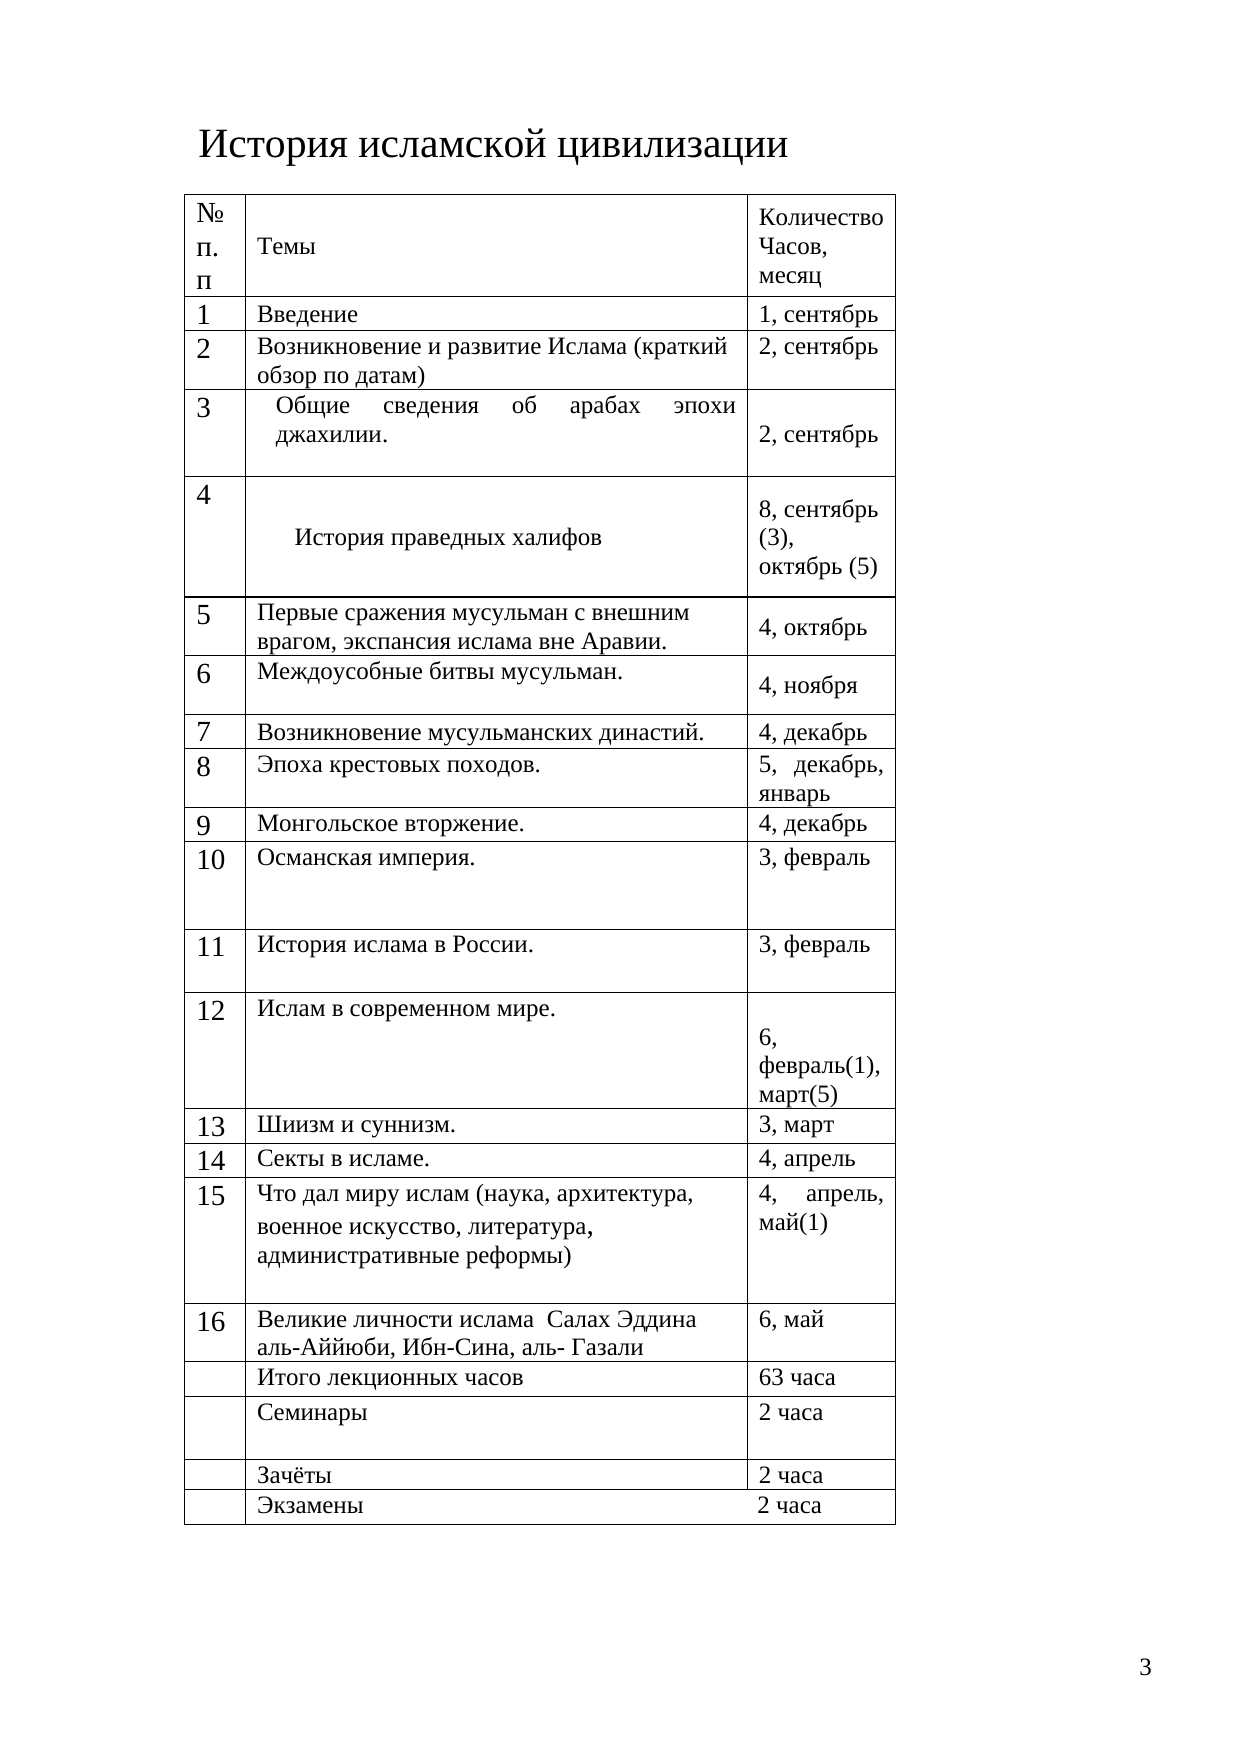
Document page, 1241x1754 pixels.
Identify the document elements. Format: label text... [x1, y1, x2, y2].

table_cell Возникновение мусульманских династий. [246, 715, 747, 748]
table_cell 2 часа [748, 1460, 895, 1489]
table_cell 6, май [748, 1304, 895, 1361]
table_cell 2 часа [748, 1397, 895, 1459]
table_header Количество Часов, месяц [748, 195, 895, 296]
table_cell 11 [185, 930, 245, 992]
table_cell 4, апрель, май(1) [748, 1178, 895, 1303]
table_cell 10 [185, 842, 245, 928]
table_cell 7 [185, 715, 245, 748]
table_cell Зачёты [246, 1460, 747, 1489]
table_cell 8 [185, 749, 245, 807]
table_cell Итого лекционных часов [246, 1362, 747, 1396]
table_cell 1, сентябрь [748, 297, 895, 330]
table_cell 5 [185, 598, 245, 655]
table_cell 4, декабрь [748, 808, 895, 841]
table_cell 2 [185, 331, 245, 389]
table_cell [185, 1397, 245, 1459]
table_cell Общие сведения об арабах эпохи джахилии. [246, 390, 747, 476]
table_cell Эпоха крестовых походов. [246, 749, 747, 807]
table_cell Введение [246, 297, 747, 330]
table_cell [185, 1490, 245, 1523]
table_cell 13 [185, 1109, 245, 1142]
table_cell 12 [185, 993, 245, 1108]
table_cell 6 [185, 656, 245, 713]
table_cell Семинары [246, 1397, 747, 1459]
text История исламской цивилизации [177, 118, 1152, 166]
table_cell 5, декабрь, январь [748, 749, 895, 807]
table_cell Секты в исламе. [246, 1144, 747, 1177]
table_cell Ислам в современном мире. [246, 993, 747, 1108]
table_cell Междоусобные битвы мусульман. [246, 656, 747, 713]
table_cell 4, апрель [748, 1144, 895, 1177]
table_cell 3, февраль [748, 930, 895, 992]
table_cell 14 [185, 1144, 245, 1177]
table_cell [185, 1362, 245, 1396]
table_cell 9 [185, 808, 245, 841]
table_cell 1 [185, 297, 245, 330]
table_header Темы [246, 195, 747, 296]
table_cell История ислама в России. [246, 930, 747, 992]
table_cell [185, 1460, 245, 1489]
table_cell 2, сентябрь [748, 390, 895, 476]
table_cell Экзамены 2 часа [246, 1490, 895, 1523]
table_cell 16 [185, 1304, 245, 1361]
table_cell 2, сентябрь [748, 331, 895, 389]
table_cell 8, сентябрь (3), октябрь (5) [748, 477, 895, 596]
table_cell Первые сражения мусульман с внешним врагом, экспансия ислама вне Аравии. [246, 598, 747, 655]
table_cell 3, март [748, 1109, 895, 1142]
table_cell Шиизм и суннизм. [246, 1109, 747, 1142]
table_cell Монгольское вторжение. [246, 808, 747, 841]
table_cell 15 [185, 1178, 245, 1303]
table_cell 63 часа [748, 1362, 895, 1396]
table_cell Что дал миру ислам (наука, архитектура, военное искусство, литература, административные реформы) [246, 1178, 747, 1303]
table_cell Османская империя. [246, 842, 747, 928]
table_cell История праведных халифов [246, 477, 747, 596]
table_cell 4 [185, 477, 245, 596]
table_cell Возникновение и развитие Ислама (краткий обзор по датам) [246, 331, 747, 389]
table_cell 3, февраль [748, 842, 895, 928]
table_cell Великие личности ислама Салах Эддина аль-Аййюби, Ибн-Сина, аль- Газали [246, 1304, 747, 1361]
table_cell 3 [185, 390, 245, 476]
table_cell 6, февраль(1), март(5) [748, 993, 895, 1108]
table_cell 4, ноября [748, 656, 895, 713]
table_cell 4, октябрь [748, 598, 895, 655]
table_header № п.п [185, 195, 245, 296]
table_cell 4, декабрь [748, 715, 895, 748]
